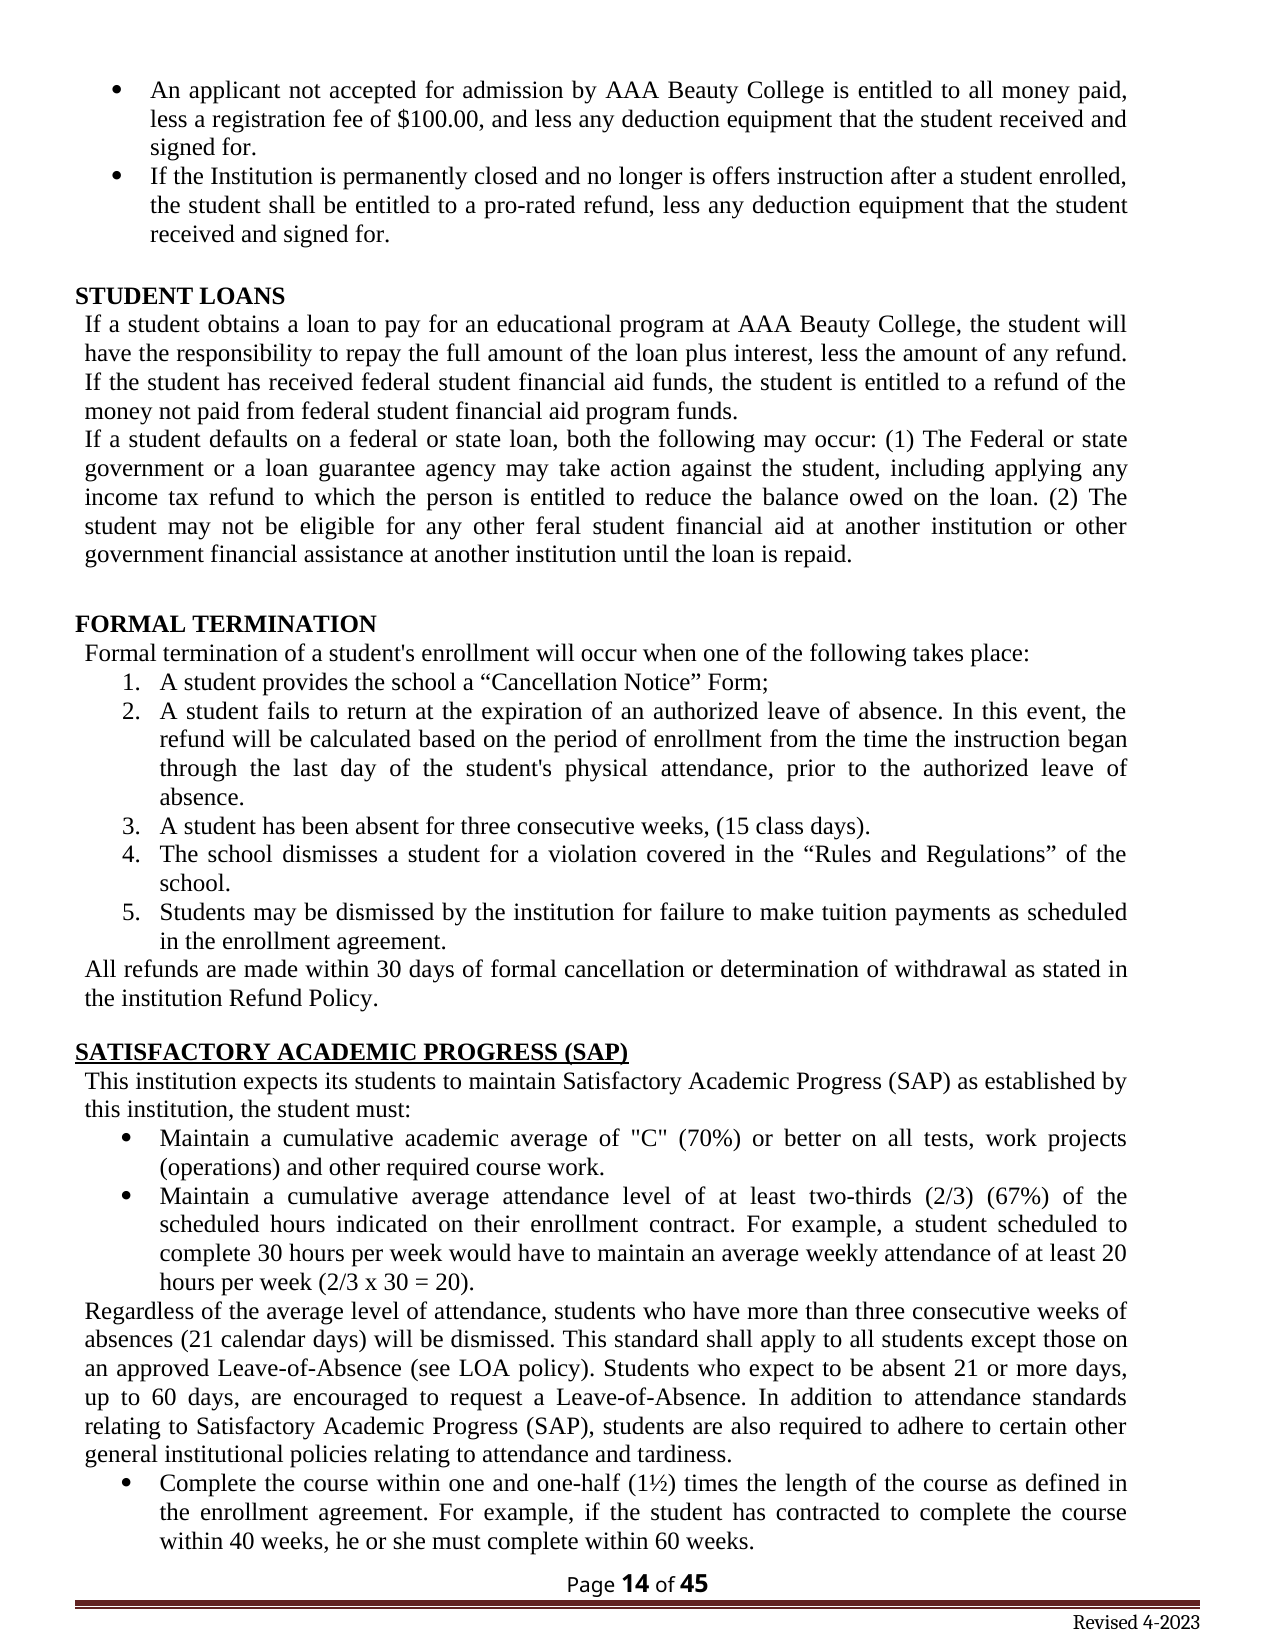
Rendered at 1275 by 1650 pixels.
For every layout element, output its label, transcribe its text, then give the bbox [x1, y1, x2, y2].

list A student provides the school a “Cancellation Notice” Form; [122, 667, 1129, 696]
list If the Institution is permanently closed and no longer is offers instruction after a student enrolled, the student shall be entitled to a pro-rated refund, less any deduction equipment that the student received and signed for. [112, 161, 1129, 247]
text All refunds are made within 30 days of formal cancellation or determination of withdrawal as stated in the institution Refund Policy. [84, 954, 1129, 1012]
text If a student obtains a loan to pay for an educational program at AAA Beauty College, the student will have the responsibility to repay the full amount of the loan plus interest, less the amount of any refund. If the student has received federal student financial aid funds, the student is entitled to a refund of the money not paid from federal student financial aid program funds. [84, 309, 1129, 424]
list An applicant not accepted for admission by AAA Beauty College is entitled to all money paid, less a registration fee of $100.00, and less any deduction equipment that the student received and signed for. [112, 75, 1129, 161]
list Students may be dismissed by the institution for failure to make tuition payments as scheduled in the enrollment agreement. [122, 897, 1129, 954]
subtitle SATISFACTORY ACADEMIC PROGRESS (SAP) [75, 1037, 1200, 1066]
list A student fails to return at the expiration of an authorized leave of absence. In this event, the refund will be calculated based on the period of enrollment from the time the instruction began through the last day of the student's physical attendance, prior to the authorized leave of absence. [122, 696, 1129, 811]
text This institution expects its students to maintain Satisfactory Academic Progress (SAP) as established by this institution, the student must: [84, 1066, 1129, 1123]
list Maintain a cumulative average attendance level of at least two-thirds (2/3) (67%) of the scheduled hours indicated on their enrollment contract. For example, a student scheduled to complete 30 hours per week would have to maintain an average weekly attendance of at least 20 hours per week (2/3 x 30 = 20). [122, 1181, 1129, 1296]
subtitle FORMAL TERMINATION [75, 609, 1200, 638]
list A student has been absent for three consecutive weeks, (15 class days). [122, 811, 1129, 839]
subtitle STUDENT LOANS [75, 281, 1200, 309]
text If a student defaults on a federal or state loan, both the following may occur: (1) The Federal or state government or a loan guarantee agency may take action against the student, including applying any income tax refund to which the person is entitled to reduce the balance owed on the loan. (2) The student may not be eligible for any other feral student financial aid at another institution or other government financial assistance at another institution until the loan is repaid. [84, 424, 1129, 568]
text Formal termination of a student's enrollment will occur when one of the following takes place: [84, 638, 1129, 667]
list The school dismisses a student for a violation covered in the “Rules and Regulations” of the school. [122, 839, 1129, 897]
text Regardless of the average level of attendance, students who have more than three consecutive weeks of absences (21 calendar days) will be dismissed. This standard shall apply to all students except those on an approved Leave-of-Absence (see LOA policy). Students who expect to be absent 21 or more days, up to 60 days, are encouraged to request a Leave-of-Absence. In addition to attendance standards relating to Satisfactory Academic Progress (SAP), students are also required to adhere to certain other general institutional policies relating to attendance and tardiness. [84, 1296, 1129, 1468]
list Complete the course within one and one-half (1½) times the length of the course as defined in the enrollment agreement. For example, if the student has contracted to complete the course within 40 weeks, he or she must complete within 60 weeks. [122, 1468, 1129, 1554]
list Maintain a cumulative academic average of "C" (70%) or better on all tests, work projects (operations) and other required course work. [122, 1123, 1129, 1181]
